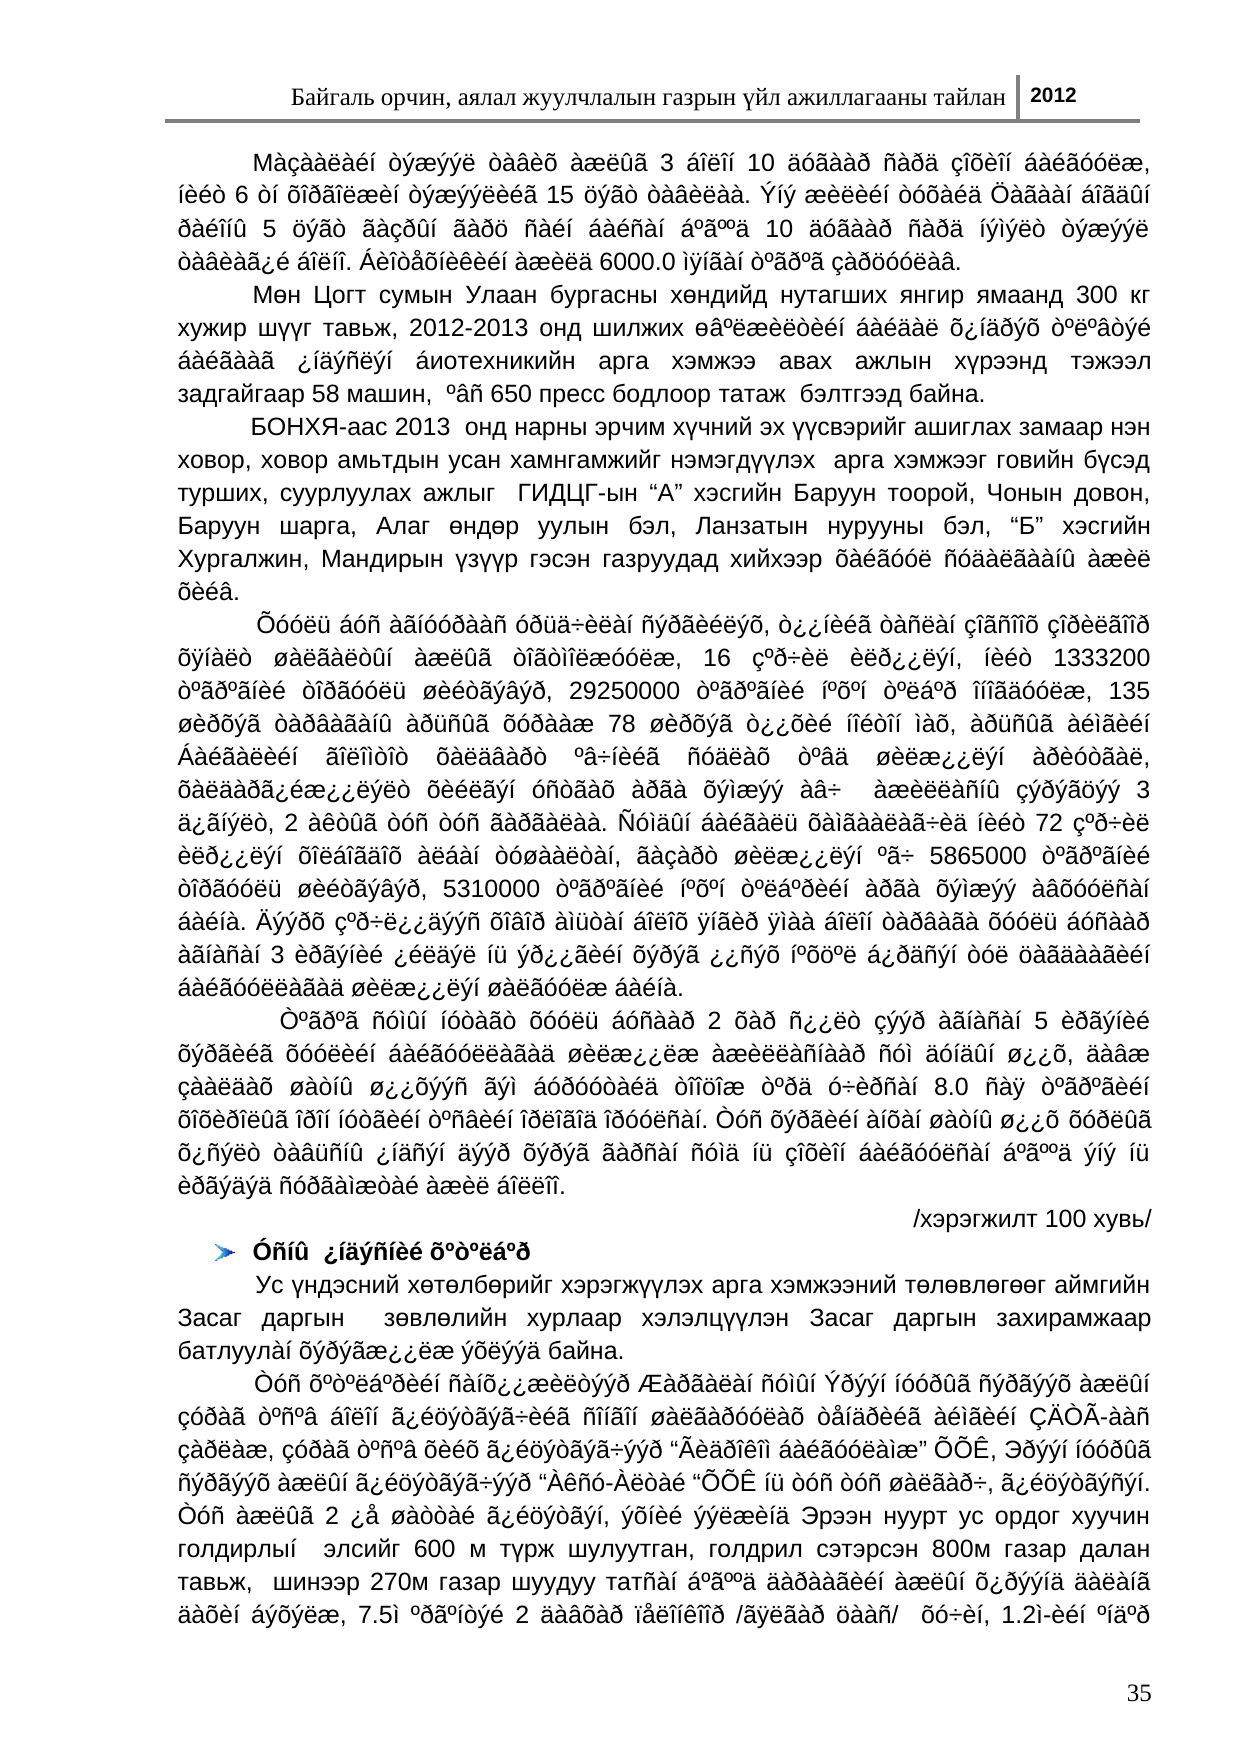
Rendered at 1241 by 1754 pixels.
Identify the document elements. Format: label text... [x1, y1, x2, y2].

text /хэрэгжилт 100 хувь/ [177, 1204, 1152, 1233]
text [177, 1369, 1152, 1629]
picture [215, 1244, 235, 1261]
text Мàçààëàéí òýæýýë òàâèõ àæëûã 3 áîëîí 10 äóãààð ñàðä çîõèîí áàéãóóëæ, íèéò 6 òí õîðãîëæèí òýæýýëèéã 15 öýãò òàâèëàà. Ýíý æèëèéí òóõàéä Öàãààí áîãäûí ðàéîíû 5 öýãò ãàçðûí ãàðö ñàéí áàéñàí áºãººä 10 äóãààð ñàðä íýìýëò òýæýýë òàâèàã¿é áîëíî. Áèîòåõíèêèéí àæèëä 6000.0 ìÿíãàí òºãðºã çàðöóóëàâ. [177, 147, 1152, 275]
text БОНХЯ-аас 2013 онд нарны эрчим хүчний эх үүсвэрийг ашиглах замаар нэн ховор, ховор амьтдын усан хамнгамжийг нэмэгдүүлэх арга хэмжээг говийн бүсэд турших, суурлуулах ажлыг ГИДЦГ-ын “А” хэсгийн Баруун тоорой, Чонын довон, Баруун шарга, Алаг өндөр уулын бэл, Ланзатын нурууны бэл, “Б” хэсгийн Хургалжин, Мандирын үзүүр гэсэн газруудад хийхээр õàéãóóë ñóäàëãààíû àæèë õèéâ. [177, 412, 1152, 606]
text Õóóëü áóñ àãíóóðààñ óðüä÷èëàí ñýðãèéëýõ, ò¿¿íèéã òàñëàí çîãñîîõ çîðèëãîîð õÿíàëò øàëãàëòûí àæëûã òîãòìîëæóóëæ, 16 çºð÷èë èëð¿¿ëýí, íèéò 1333200 òºãðºãíèé òîðãóóëü øèéòãýâýð, 29250000 òºãðºãíèé íºõºí òºëáºð îíîãäóóëæ, 135 øèðõýã òàðâàãàíû àðüñûã õóðààæ 78 øèðõýã ò¿¿õèé íîéòîí ìàõ, àðüñûã àéìãèéí Áàéãàëèéí ãîëîìòîò õàëäâàðò ºâ÷íèéã ñóäëàõ òºâä øèëæ¿¿ëýí àðèóòãàë, õàëäàðã¿éæ¿¿ëýëò õèéëãýí óñòãàõ àðãà õýìæýý àâ÷ àæèëëàñíû çýðýãöýý 3 ä¿ãíýëò, 2 àêòûã òóñ òóñ ãàðãàëàà. Ñóìäûí áàéãàëü õàìãààëàã÷èä íèéò 72 çºð÷èë èëð¿¿ëýí õîëáîãäîõ àëáàí òóøààëòàí, ãàçàðò øèëæ¿¿ëýí ºã÷ 5865000 òºãðºãíèé òîðãóóëü øèéòãýâýð, 5310000 òºãðºãíèé íºõºí òºëáºðèéí àðãà õýìæýý àâõóóëñàí áàéíà. Äýýðõ çºð÷ë¿¿äýýñ õîâîð àìüòàí áîëîõ ÿíãèð ÿìàà áîëîí òàðâàãà õóóëü áóñààð àãíàñàí 3 èðãýíèé ¿éëäýë íü ýð¿¿ãèéí õýðýã ¿¿ñýõ íºõöºë á¿ðäñýí òóë öàãäààãèéí áàéãóóëëàãàä øèëæ¿¿ëýí øàëãóóëæ áàéíà. [177, 610, 1152, 1002]
text Ус үндэсний хөтөлбөрийг хэрэгжүүлэх арга хэмжээний төлөвлөгөөг аймгийн Засаг даргын зөвлөлийн хурлаар хэлэлцүүлэн Засаг даргын захирамжаар батлуулàí õýðýãæ¿¿ëæ ýõëýýä байна. [177, 1270, 1152, 1365]
list Óñíû ¿íäýñíèé õºòºëáºð [215, 1237, 1152, 1266]
text Òºãðºã ñóìûí íóòàãò õóóëü áóñààð 2 õàð ñ¿¿ëò çýýð àãíàñàí 5 èðãýíèé õýðãèéã õóóëèéí áàéãóóëëàãàä øèëæ¿¿ëæ àæèëëàñíààð ñóì äóíäûí ø¿¿õ, äàâæ çààëäàõ øàòíû ø¿¿õýýñ ãýì áóðóóòàéä òîîöîæ òºðä ó÷èðñàí 8.0 ñàÿ òºãðºãèéí õîõèðîëûã îðîí íóòãèéí òºñâèéí îðëîãîä îðóóëñàí. Òóñ õýðãèéí àíõàí øàòíû ø¿¿õ õóðëûã õ¿ñýëò òàâüñíû ¿íäñýí äýýð õýðýã ãàðñàí ñóìä íü çîõèîí áàéãóóëñàí áºãººä ýíý íü èðãýäýä ñóðãàìæòàé àæèë áîëëîî. [177, 1006, 1152, 1200]
text Мөн Цогт сумын Улаан бургасны хөндийд нутагших янгир ямаанд 300 кг хужир шүүг тавьж, 2012-2013 онд шилжих өâºëæèëòèéí áàéäàë õ¿íäðýõ òºëºâòýé áàéãààã ¿íäýñëýí áиотехникийн арга хэмжээ авах ажлын хүрээнд тэжээл задгайгаар 58 машин, ºâñ 650 пресс бодлоор татаж бэлтгээд байна. [177, 279, 1152, 407]
